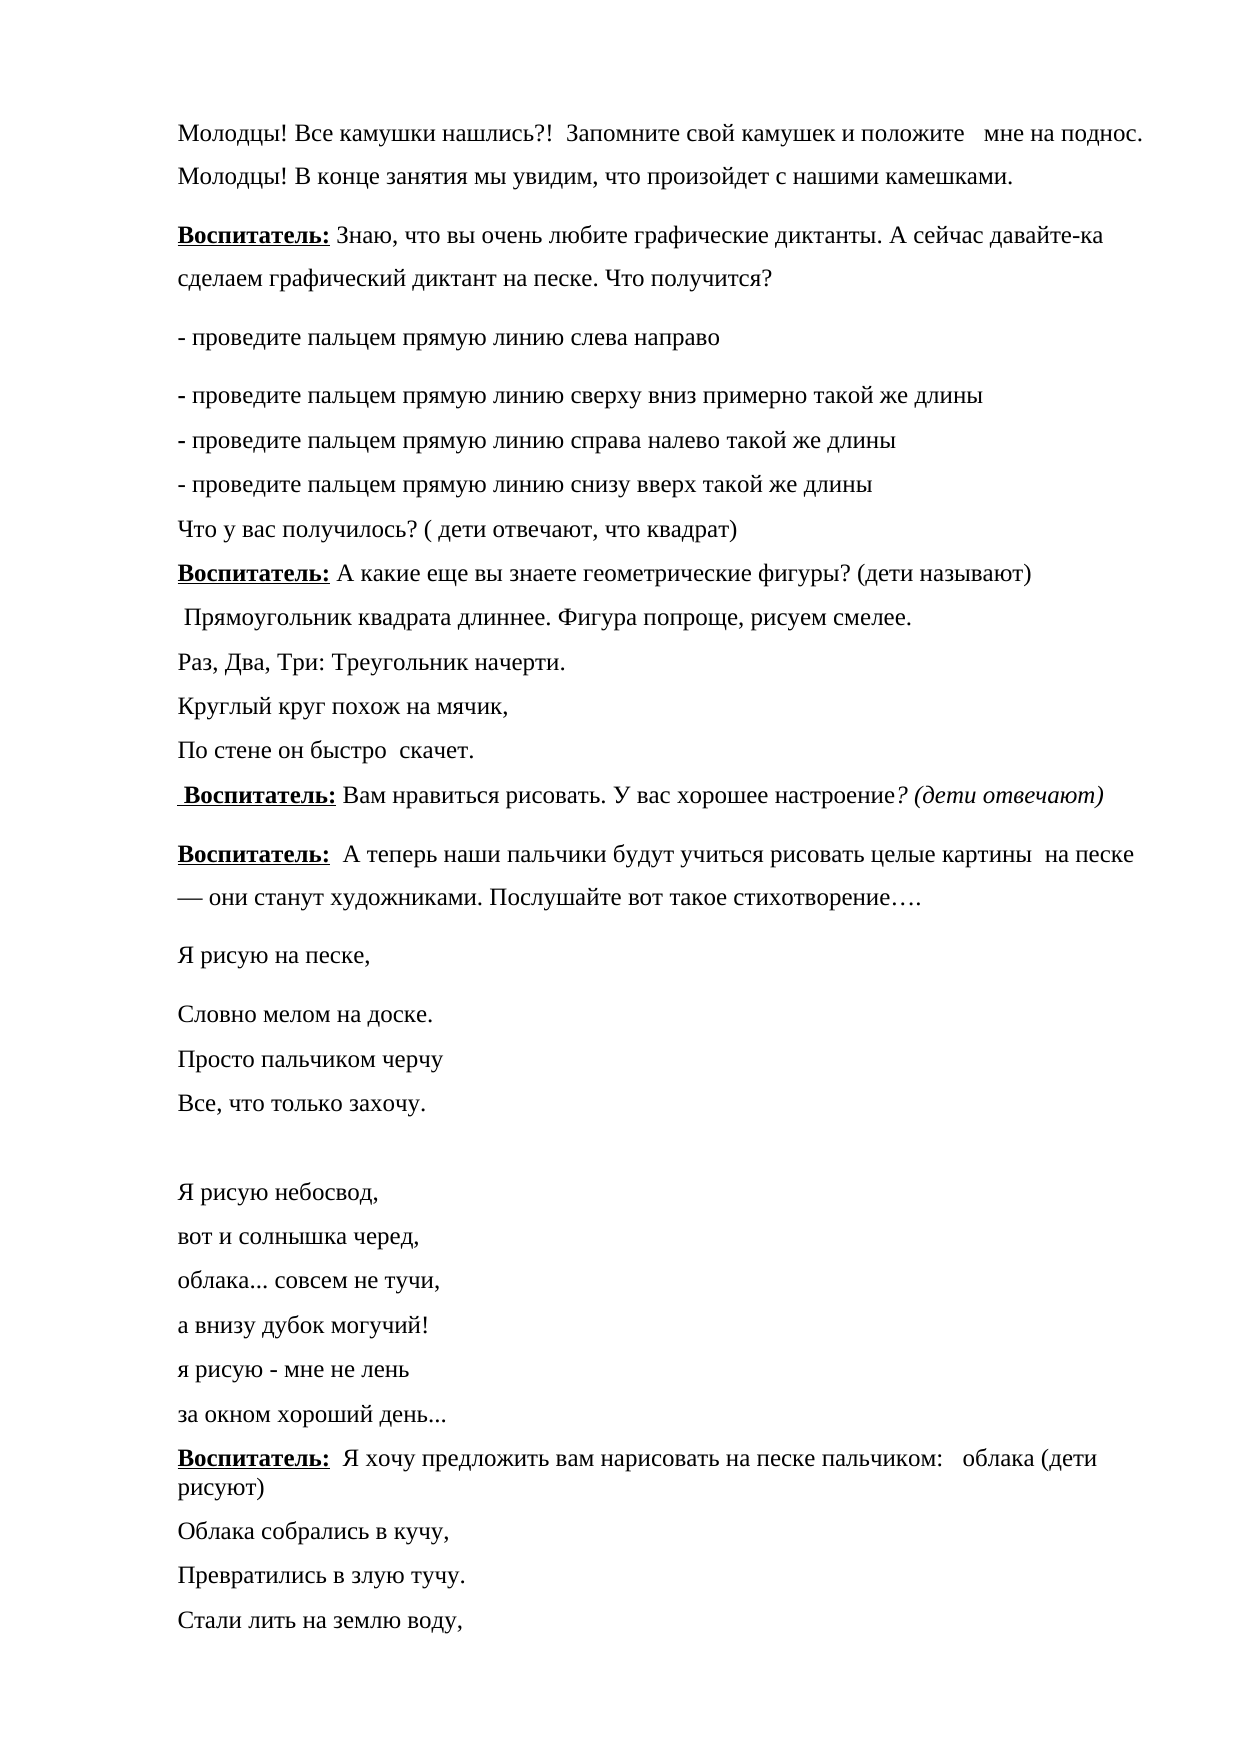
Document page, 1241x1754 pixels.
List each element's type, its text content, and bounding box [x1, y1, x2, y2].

text - проведите пальцем прямую линию снизу вверх такой же длины [177, 469, 1152, 498]
text - проведите пальцем прямую линию справа налево такой же длины [177, 425, 1152, 454]
text Воспитатель: А теперь наши пальчики будут учиться рисовать целые картины на песке — они станут художниками. Послушайте вот такое стихотворение…. [177, 839, 1152, 911]
text Просто пальчиком черчу [177, 1044, 1152, 1072]
text Раз, Два, Три: Треугольник начерти. [177, 647, 1152, 676]
text облака... совсем не тучи, [177, 1266, 1152, 1294]
text я рисую - мне не лень [177, 1354, 1152, 1383]
text вот и солнышка черед, [177, 1221, 1152, 1250]
text за окном хороший день... [177, 1399, 1152, 1427]
text Воспитатель: Вам нравиться рисовать. У вас хорошее настроение? (дети отвечают) [177, 780, 1152, 809]
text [177, 118, 1152, 190]
text Словно мелом на доске. [177, 999, 1152, 1028]
text Превратились в злую тучу. [177, 1561, 1152, 1589]
text Я рисую небосвод, [177, 1177, 1152, 1206]
text Что у вас получилось? ( дети отвечают, что квадрат) [177, 514, 1152, 542]
text - проведите пальцем прямую линию сверху вниз примерно такой же длины [177, 381, 1152, 409]
text Все, что только захочу. [177, 1088, 1152, 1117]
text Прямоугольник квадрата длиннее. Фигура попроще, рисуем смелее. [177, 602, 1152, 631]
text Я рисую на песке, [177, 941, 1152, 969]
text а внизу дубок могучий! [177, 1310, 1152, 1339]
text - проведите пальцем прямую линию слева направо [177, 322, 1152, 351]
text Облака собрались в кучу, [177, 1516, 1152, 1545]
text Стали лить на землю воду, [177, 1605, 1152, 1634]
text Воспитатель: Знаю, что вы очень любите графические диктанты. А сейчас давайте-ка сделаем графический диктант на песке. Что получится? [177, 220, 1152, 292]
text Круглый круг похож на мячик, [177, 691, 1152, 720]
text Воспитатель: А какие еще вы знаете геометрические фигуры? (дети называют) [177, 558, 1152, 587]
text По стене он быстро скачет. [177, 736, 1152, 764]
text Воспитатель: Я хочу предложить вам нарисовать на песке пальчиком: облака (дети рисуют) [177, 1443, 1152, 1501]
